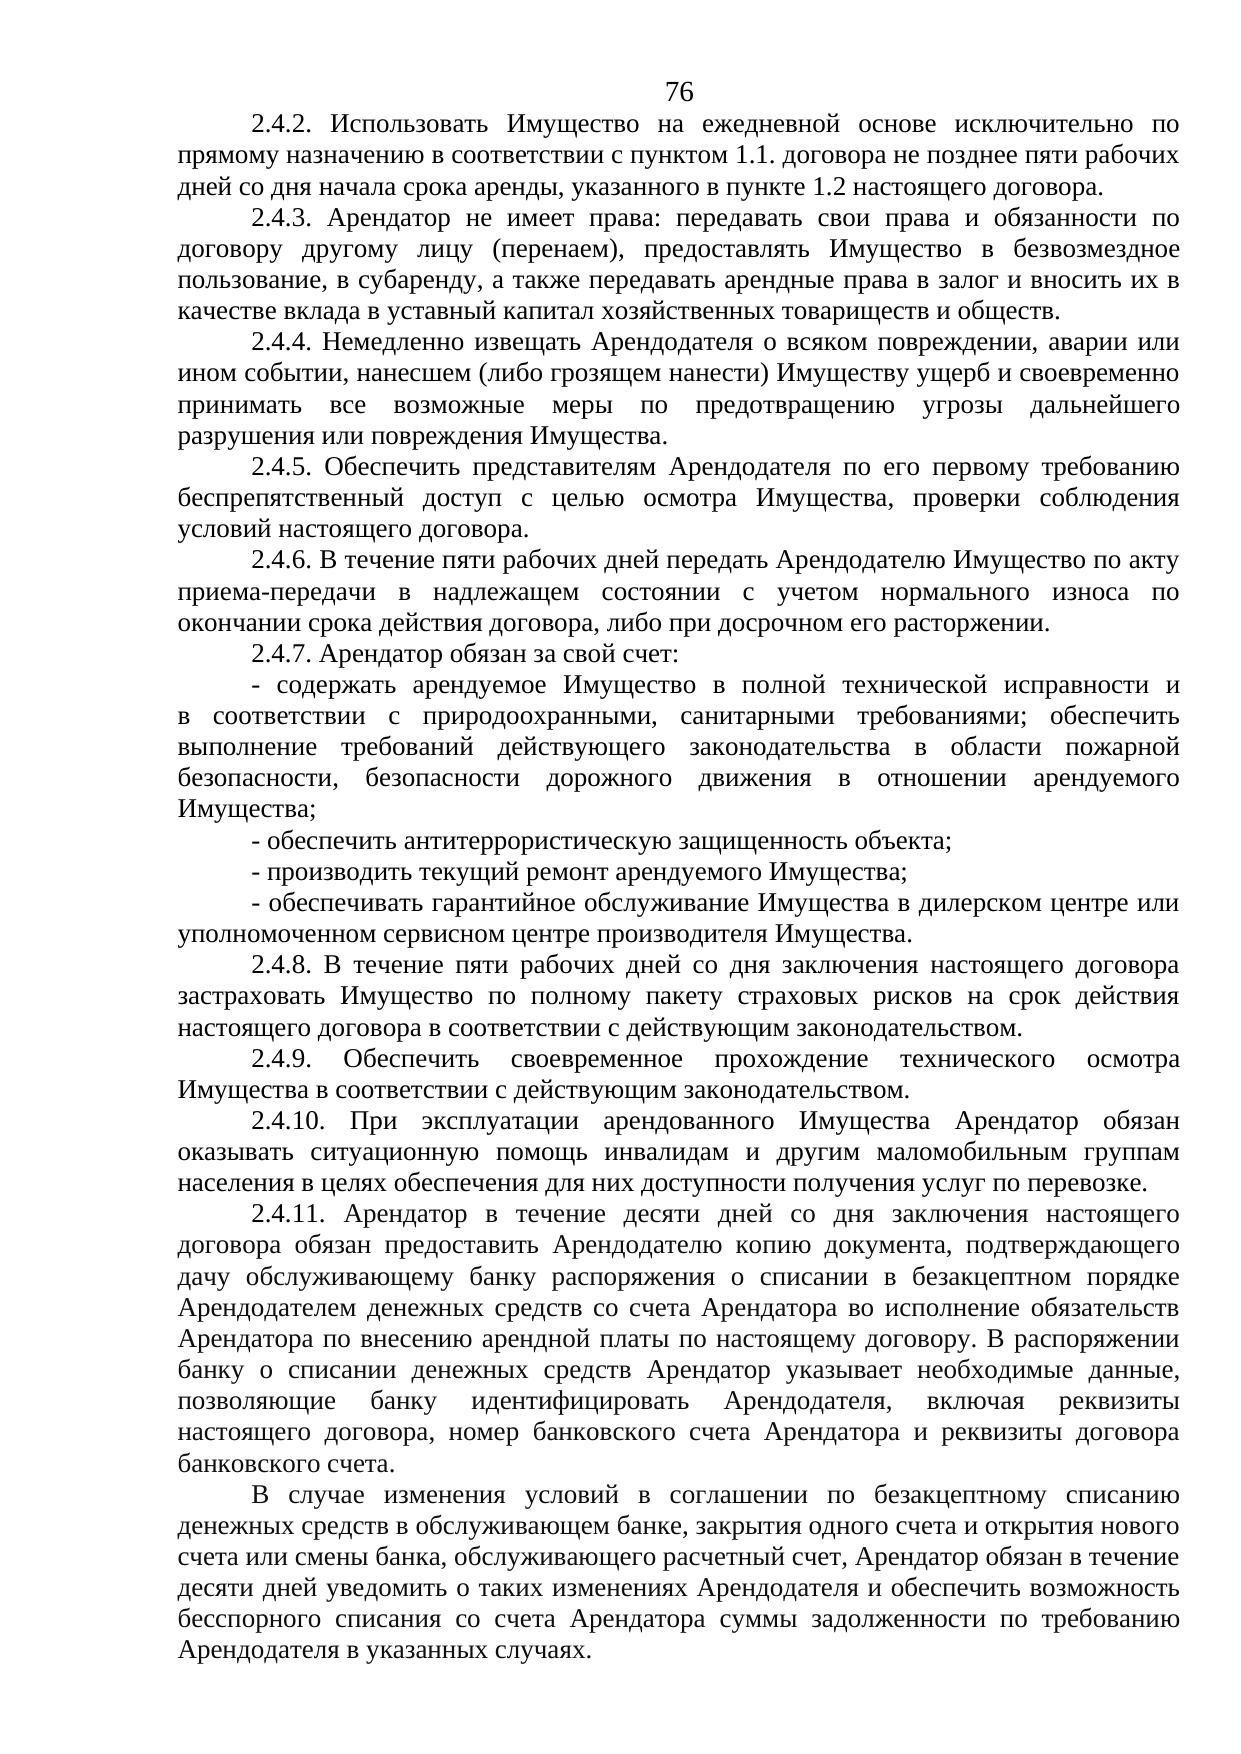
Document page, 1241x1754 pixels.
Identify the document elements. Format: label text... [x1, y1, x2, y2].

text 2.4.2. Использовать Имущество на ежедневной основе исключительно по прямому назначению в соответствии с пунктом 1.1. договора не позднее пяти рабочих дней со дня начала срока аренды, указанного в пункте 1.2 настоящего договора. [177, 107, 1181, 201]
text 2.4.11. Арендатор в течение десяти дней со дня заключения настоящего договора обязан предоставить Арендодателю копию документа, подтверждающего дачу обслуживающему банку распоряжения о списании в безакцептном порядке Арендодателем денежных средств со счета Арендатора во исполнение обязательств Арендатора по внесению арендной платы по настоящему договору. В распоряжении банку о списании денежных средств Арендатор указывает необходимые данные, позволяющие банку идентифицировать Арендодателя, включая реквизиты настоящего договора, номер банковского счета Арендатора и реквизиты договора банковского счета. [177, 1197, 1181, 1478]
text 2.4.4. Немедленно извещать Арендодателя о всяком повреждении, аварии или ином событии, нанесшем (либо грозящем нанести) Имуществу ущерб и своевременно принимать все возможные меры по предотвращению угрозы дальнейшего разрушения или повреждения Имущества. [177, 325, 1181, 450]
text - производить текущий ремонт арендуемого Имущества; [177, 855, 1181, 886]
text В случае изменения условий в соглашении по безакцептному списанию денежных средств в обслуживающем банке, закрытия одного счета и открытия нового счета или смены банка, обслуживающего расчетный счет, Арендатор обязан в течение десяти дней уведомить о таких изменениях Арендодателя и обеспечить возможность бесспорного списания со счета Арендатора суммы задолженности по требованию Арендодателя в указанных случаях. [177, 1478, 1181, 1665]
text 2.4.7. Арендатор обязан за свой счет: [177, 637, 1181, 668]
text 2.4.8. В течение пяти рабочих дней со дня заключения настоящего договора застраховать Имущество по полному пакету страховых рисков на срок действия настоящего договора в соответствии с действующим законодательством. [177, 948, 1181, 1042]
text 2.4.9. Обеспечить своевременное прохождение технического осмотра Имущества в соответствии с действующим законодательством. [177, 1042, 1181, 1104]
text - обеспечить антитеррористическую защищенность объекта; [177, 824, 1181, 855]
text 2.4.6. В течение пяти рабочих дней передать Арендодателю Имущество по акту приема-передачи в надлежащем состоянии с учетом нормального износа по окончании срока действия договора, либо при досрочном его расторжении. [177, 543, 1181, 637]
text - содержать арендуемое Имущество в полной технической исправности и в соответствии с природоохранными, санитарными требованиями; обеспечить выполнение требований действующего законодательства в области пожарной безопасности, безопасности дорожного движения в отношении арендуемого Имущества; [177, 668, 1181, 824]
text 2.4.10. При эксплуатации арендованного Имущества Арендатор обязан оказывать ситуационную помощь инвалидам и другим маломобильным группам населения в целях обеспечения для них доступности получения услуг по перевозке. [177, 1104, 1181, 1197]
text - обеспечивать гарантийное обслуживание Имущества в дилерском центре или уполномоченном сервисном центре производителя Имущества. [177, 886, 1181, 948]
text 2.4.5. Обеспечить представителям Арендодателя по его первому требованию беспрепятственный доступ с целью осмотра Имущества, проверки соблюдения условий настоящего договора. [177, 450, 1181, 543]
text 2.4.3. Арендатор не имеет права: передавать свои права и обязанности по договору другому лицу (перенаем), предоставлять Имущество в безвозмездное пользование, в субаренду, а также передавать арендные права в залог и вносить их в качестве вклада в уставный капитал хозяйственных товариществ и обществ. [177, 201, 1181, 325]
